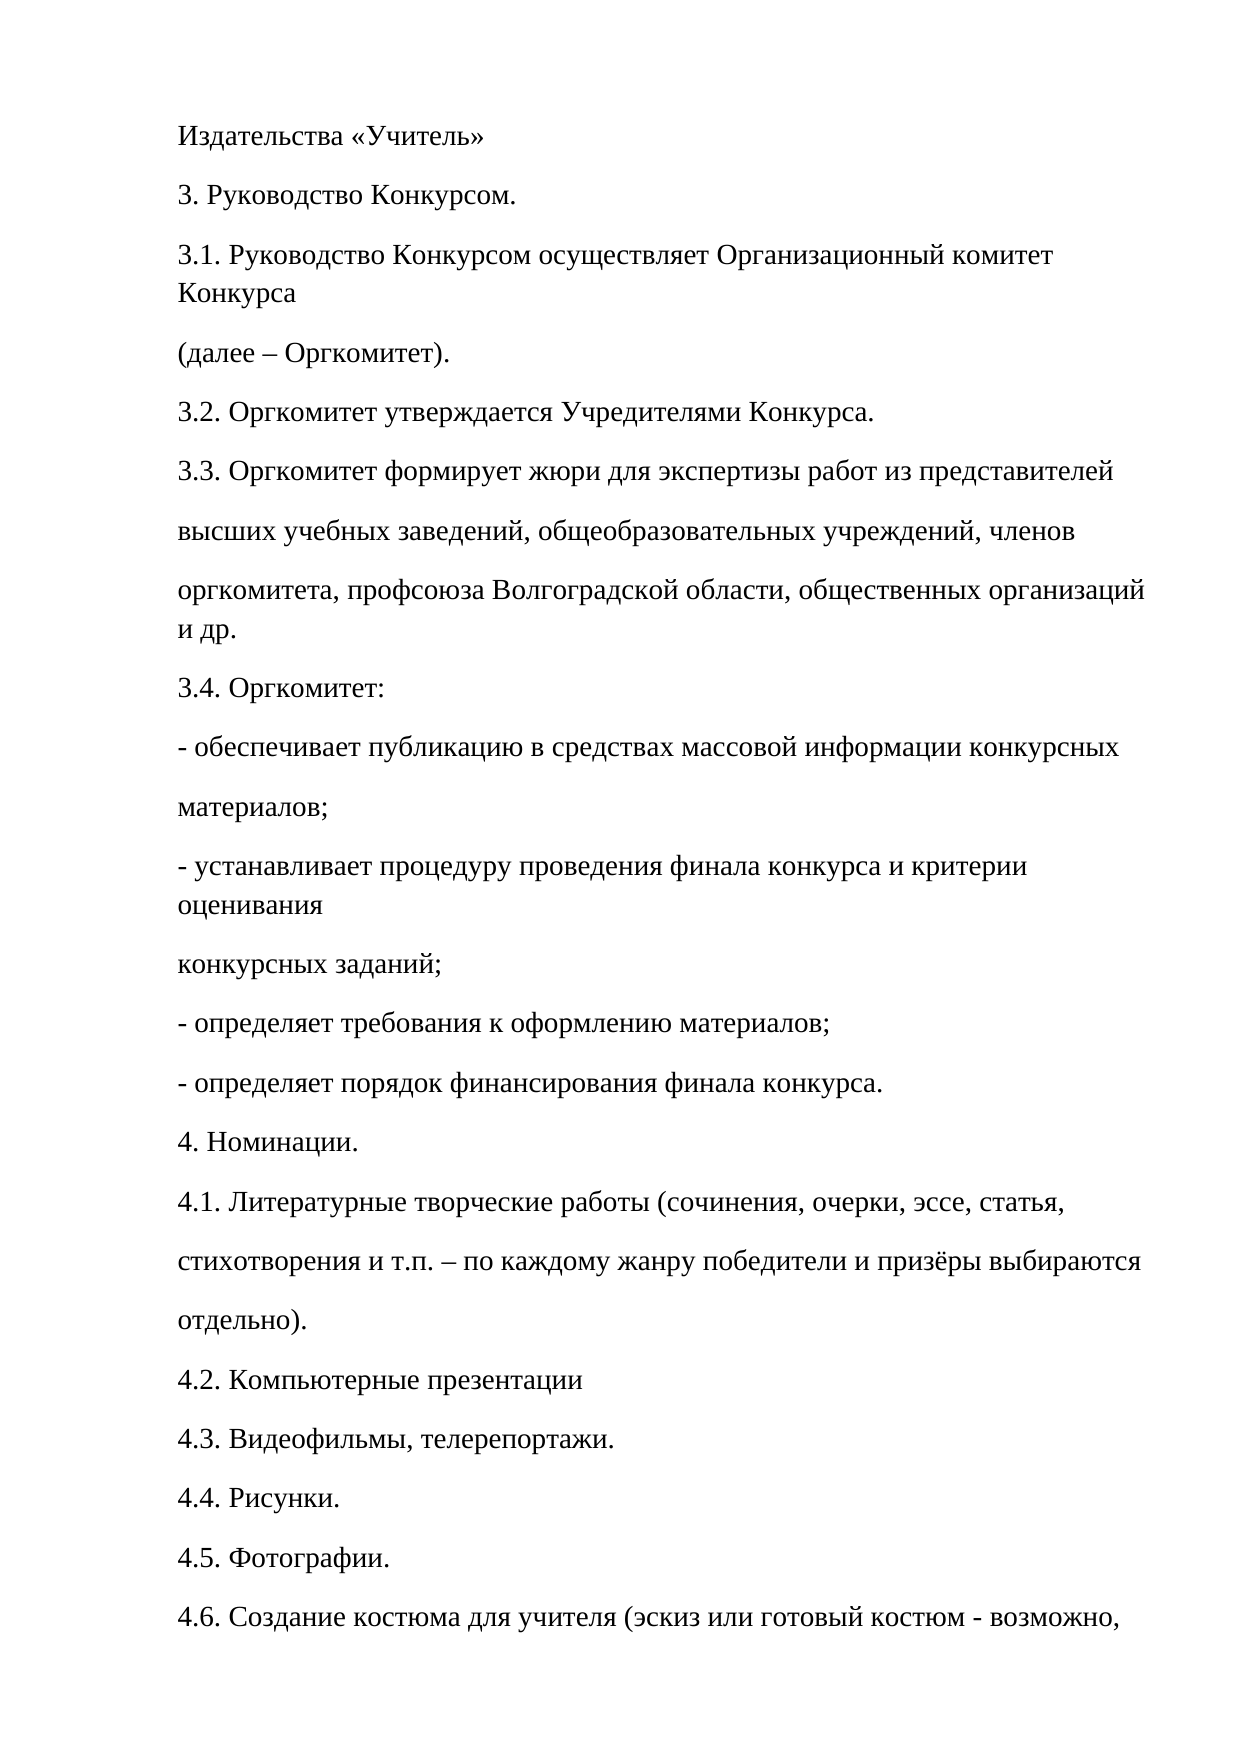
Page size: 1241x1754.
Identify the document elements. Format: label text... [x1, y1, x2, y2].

text 4.2. Компьютерные презентации [177, 1362, 1152, 1395]
text 3.1. Руководство Конкурсом осуществляет Организационный комитет Конкурса [177, 237, 1152, 309]
text оргкомитета, профсоюза Волгоградской области, общественных организаций и др. [177, 572, 1152, 644]
text - определяет порядок финансирования финала конкурса. [177, 1065, 1152, 1098]
text 3. Руководство Конкурсом. [177, 177, 1152, 211]
text Издательства «Учитель» [177, 118, 1152, 152]
text высших учебных заведений, общеобразовательных учреждений, членов [177, 513, 1152, 546]
text (далее – Оргкомитет). [177, 335, 1152, 368]
text - обеспечивает публикацию в средствах массовой информации конкурсных [177, 729, 1152, 763]
text 3.3. Оргкомитет формирует жюри для экспертизы работ из представителей [177, 453, 1152, 487]
text 4.6. Создание костюма для учителя (эскиз или готовый костюм - возможно, [177, 1599, 1152, 1633]
text отдельно). [177, 1302, 1152, 1336]
text материалов; [177, 789, 1152, 822]
text - определяет требования к оформлению материалов; [177, 1006, 1152, 1039]
text 4.4. Рисунки. [177, 1481, 1152, 1514]
text - устанавливает процедуру проведения финала конкурса и критерии оценивания [177, 848, 1152, 920]
text стихотворения и т.п. – по каждому жанру победители и призёры выбираются [177, 1243, 1152, 1277]
text 4.5. Фотографии. [177, 1540, 1152, 1573]
text 4.1. Литературные творческие работы (сочинения, очерки, эссе, статья, [177, 1184, 1152, 1217]
text 3.4. Оргкомитет: [177, 670, 1152, 704]
text 4. Номинации. [177, 1124, 1152, 1158]
text 4.3. Видеофильмы, телерепортажи. [177, 1421, 1152, 1455]
text конкурсных заданий; [177, 946, 1152, 980]
text 3.2. Оргкомитет утверждается Учредителями Конкурса. [177, 394, 1152, 428]
